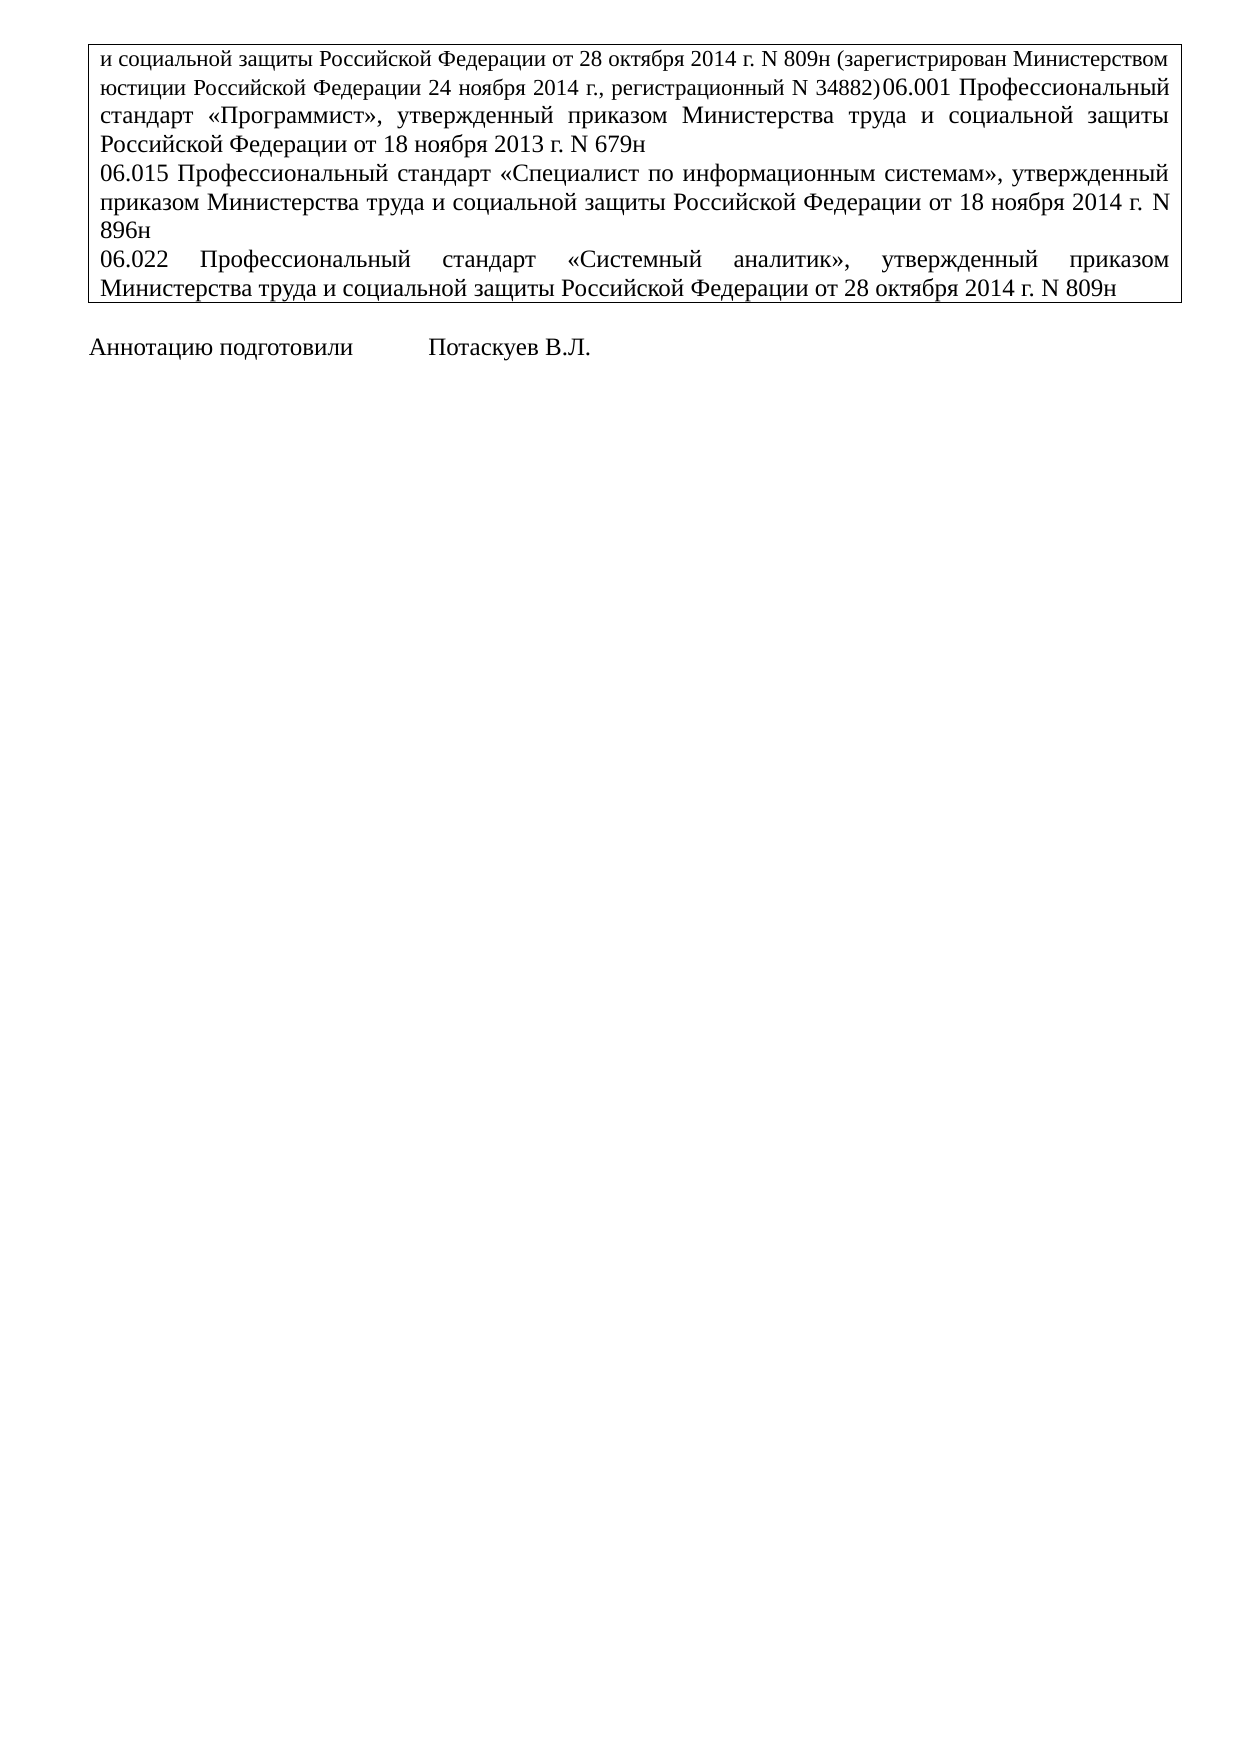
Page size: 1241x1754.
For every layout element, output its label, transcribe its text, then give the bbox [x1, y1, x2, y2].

text Аннотацию подготовили Потаскуев В.Л. [88, 332, 1181, 360]
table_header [89, 45, 1181, 302]
